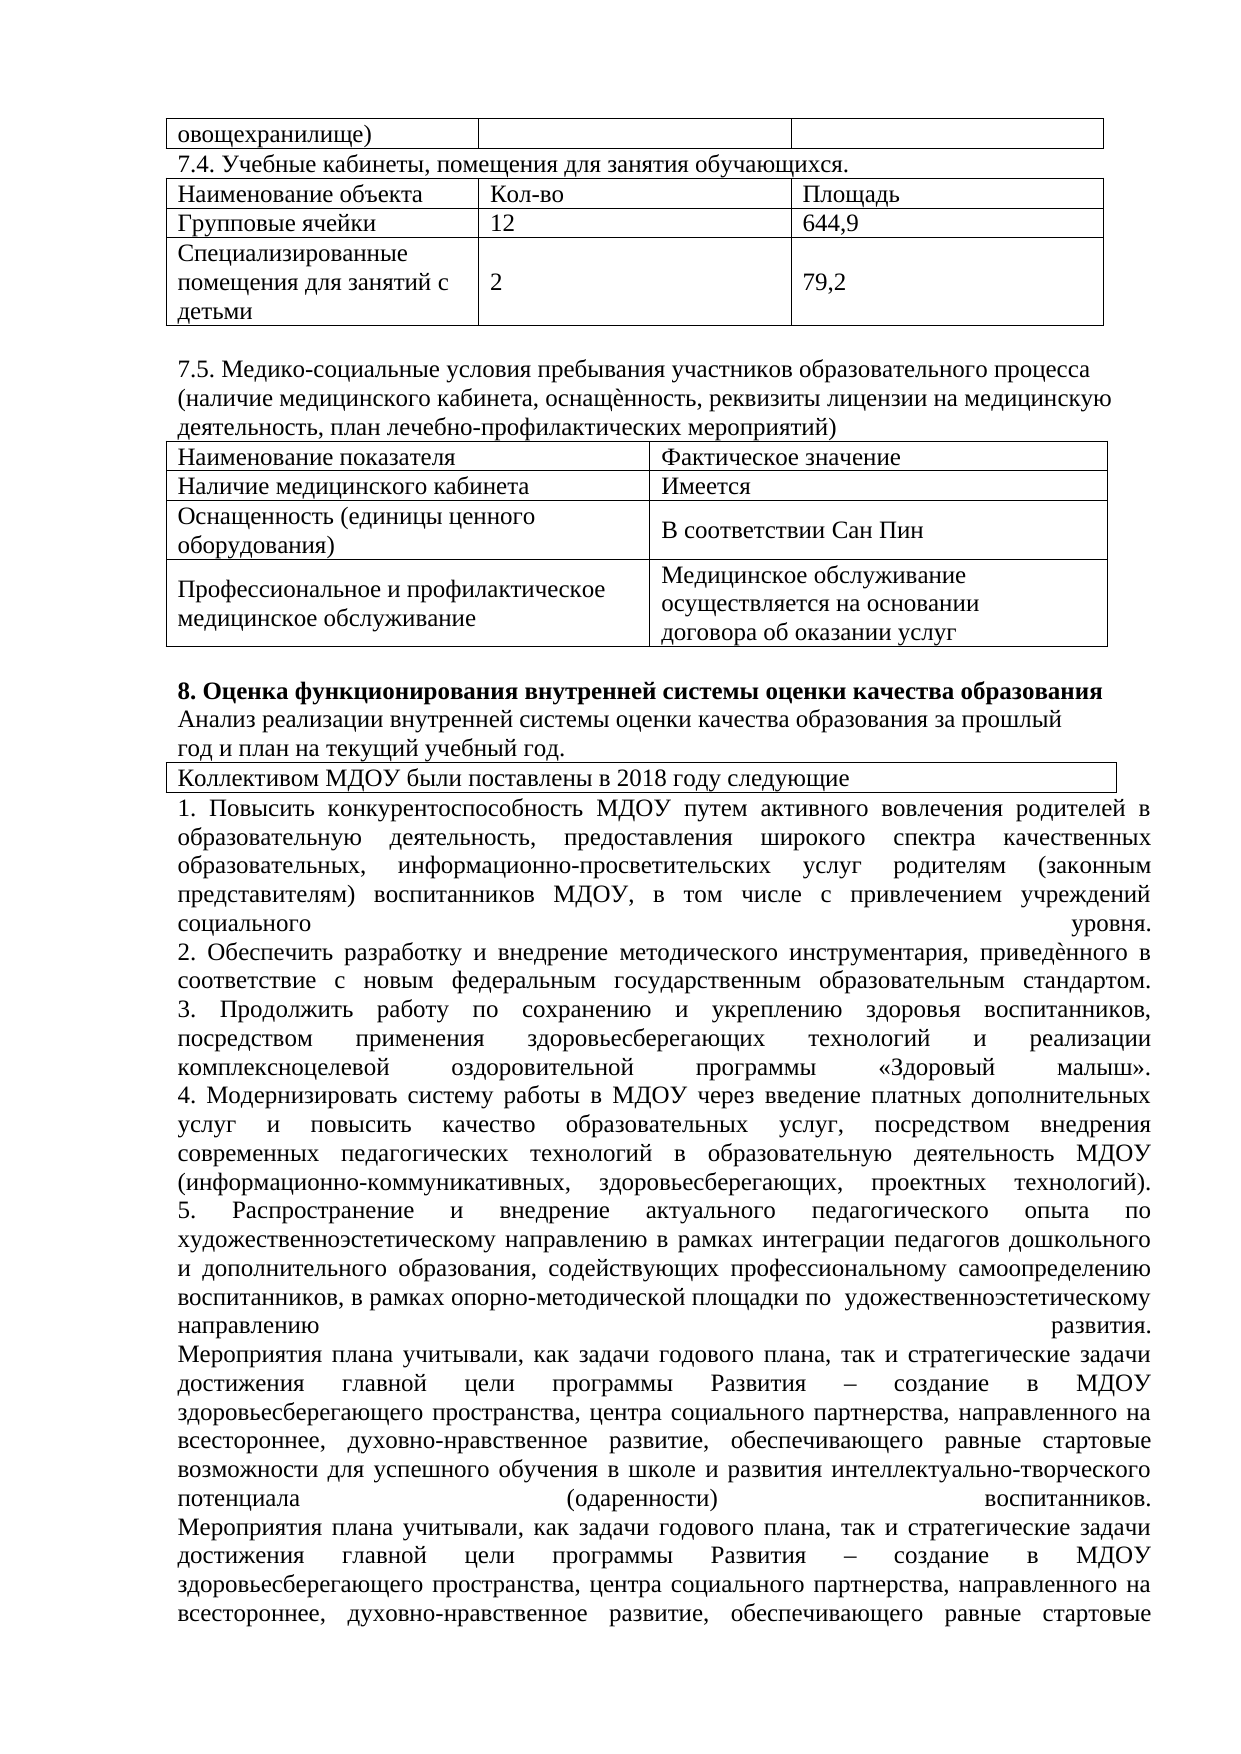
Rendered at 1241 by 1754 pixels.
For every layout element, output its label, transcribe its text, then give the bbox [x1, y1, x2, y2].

table_cell 1 [792, 119, 1103, 148]
table_cell Специализированные помещения для занятий с детьми [167, 238, 478, 324]
table_cell 3 [479, 119, 791, 148]
table_header Кол-во [479, 179, 791, 207]
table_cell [167, 119, 478, 148]
table_cell Профессиональное и профилактическое медицинское обслуживание [167, 560, 649, 646]
table_cell Имеется [650, 471, 1107, 500]
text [177, 793, 1152, 1627]
table_header Наименование объекта [167, 179, 478, 207]
table_cell 2 [479, 238, 791, 324]
table_cell В соответствии Сан Пин [650, 501, 1107, 559]
table_header Наименование показателя [167, 442, 649, 470]
table_cell 644,9 [792, 209, 1103, 237]
table_header Коллективом МДОУ были поставлены в 2018 году следующие [167, 763, 1116, 792]
table_cell Наличие медицинского кабинета [167, 471, 649, 500]
text 7.4. Учебные кабинеты, помещения для занятия обучающихся. [177, 149, 1152, 178]
table_cell Оснащенность (единицы ценного оборудования) [167, 501, 649, 559]
table_cell Групповые ячейки [167, 209, 478, 237]
table_cell Медицинское обслуживание осуществляется на основании договора об оказании услуг [650, 560, 1107, 646]
table_header Площадь [792, 179, 1103, 207]
table_cell 79,2 [792, 238, 1103, 324]
table_cell 12 [479, 209, 791, 237]
table_header Фактическое значение [650, 442, 1107, 470]
text 7.5. Медико-социальные условия пребывания участников образовательного процесса (наличие медицинского кабинета, оснащѐнность, реквизиты лицензии на медицинскую деятельность, план лечебно-профилактических мероприятий) [177, 326, 1152, 441]
text 8. Оценка функционирования внутренней системы оценки качества образования Анализ реализации внутренней системы оценки качества образования за прошлый год и план на текущий учебный год. [177, 676, 1152, 762]
